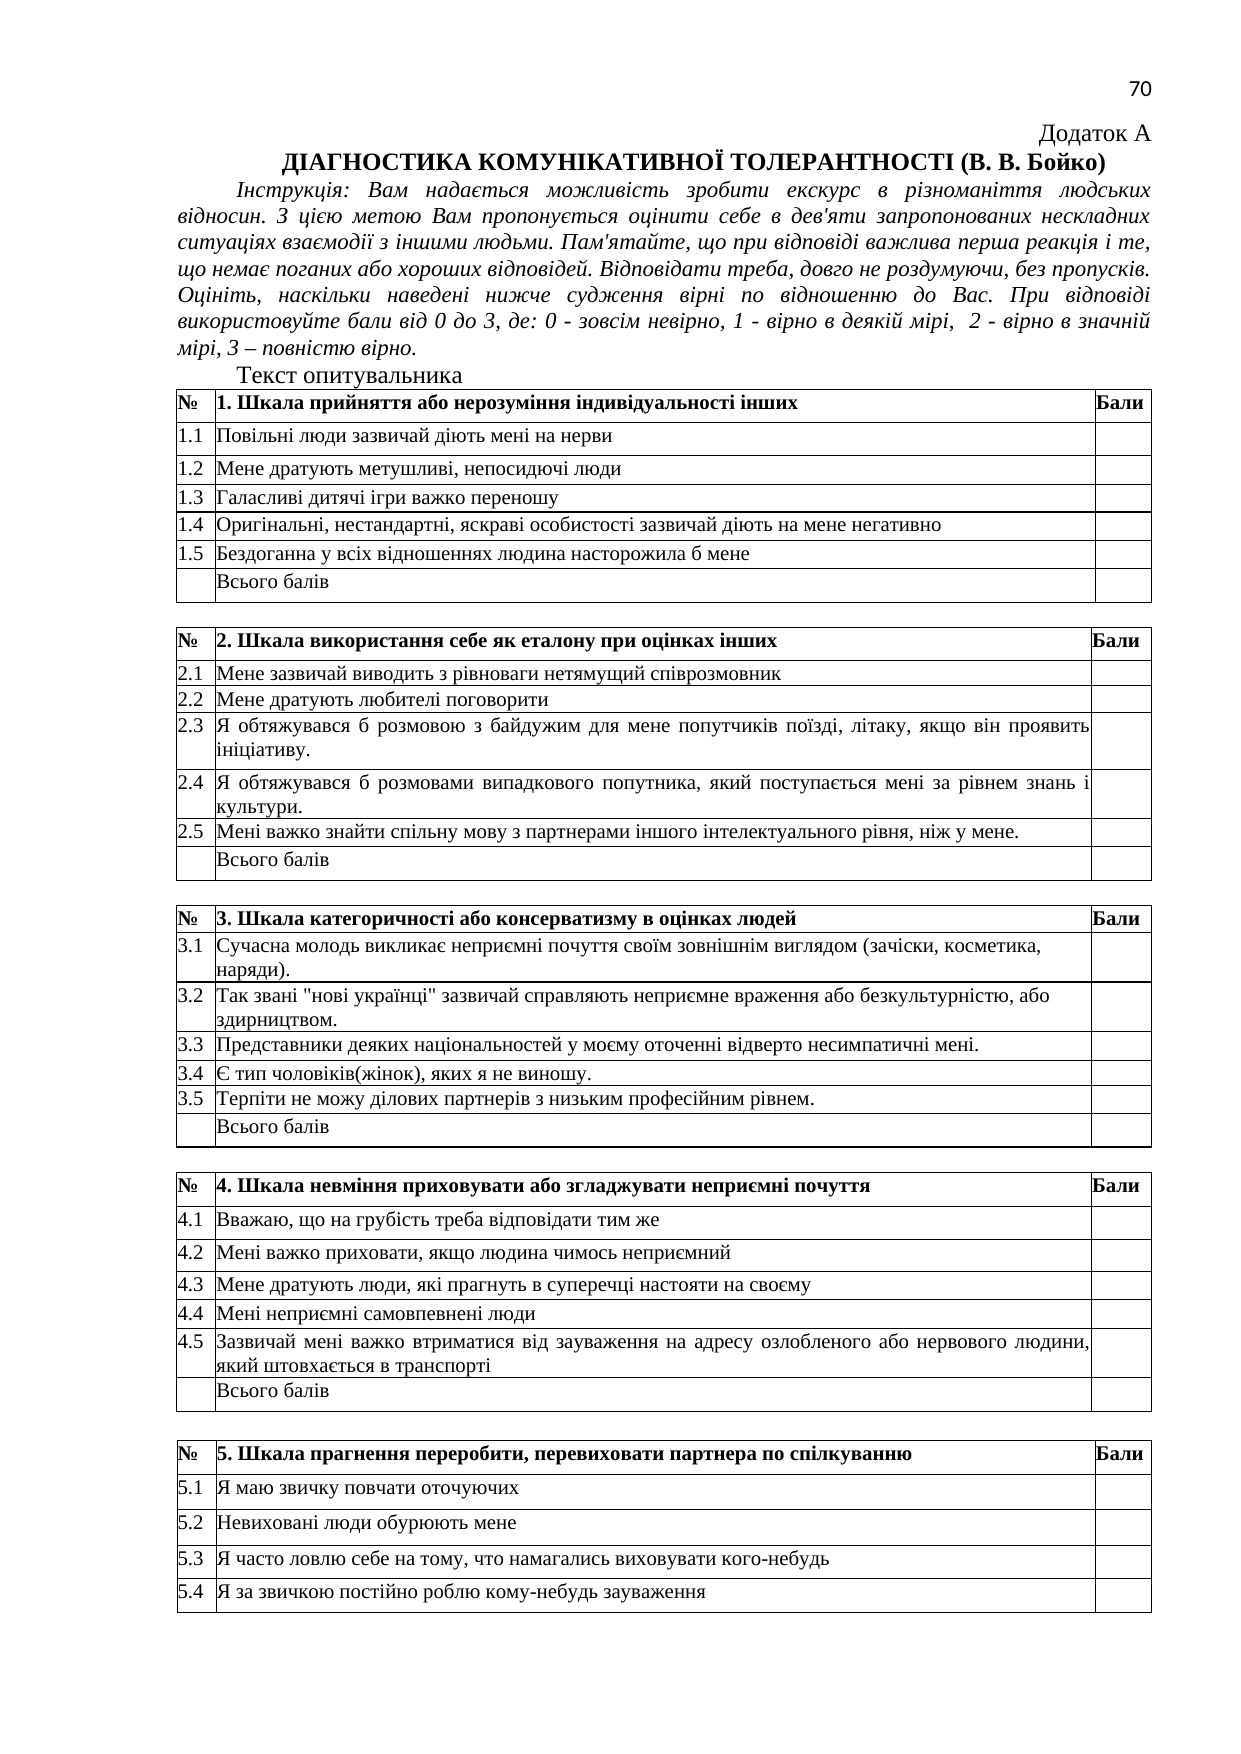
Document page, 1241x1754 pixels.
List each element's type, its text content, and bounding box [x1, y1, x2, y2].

table_header Бали [1092, 1173, 1151, 1206]
table_cell [1092, 1061, 1151, 1084]
table_cell 1.1 [177, 423, 215, 454]
table_header № [178, 1441, 216, 1474]
table_cell Всього балів [216, 1114, 1091, 1146]
table_cell [1096, 1546, 1151, 1578]
table_cell [1092, 661, 1151, 685]
table_cell Галасливі дитячі ігри важко переношу [216, 485, 1095, 511]
table_cell [1092, 770, 1151, 818]
table_header 2. Шкала використання себе як еталону при оцінках інших [216, 628, 1091, 660]
table_cell [1092, 1032, 1151, 1059]
table_cell [1092, 713, 1151, 769]
table_cell [1092, 819, 1151, 846]
table_cell Бездоганна у всіх відношеннях людина насторожила б мене [216, 541, 1095, 568]
table_cell Так звані "нові українці" зазвичай справляють неприємне враження або безкультурністю, або здирництвом. [216, 983, 1091, 1031]
table_cell 2.4 [177, 770, 215, 818]
text ДІАГНОСТИКА КОМУНІКАТИВНОЇ ТОЛЕРАНТНОСТІ (В. В. Бойко) [177, 147, 1152, 176]
table_cell 2.2 [177, 686, 215, 712]
table_cell [1092, 1300, 1151, 1328]
table_cell 4.1 [177, 1207, 215, 1239]
table_cell 3.5 [177, 1086, 215, 1113]
table_cell [1096, 541, 1151, 568]
table_cell Терпіти не можу ділових партнерів з низьким професійним рівнем. [216, 1086, 1091, 1113]
table_cell 5.2 [178, 1510, 216, 1545]
table_cell 5.1 [178, 1475, 216, 1509]
table_cell [1096, 485, 1151, 511]
table_cell Вважаю, що на грубість треба відповідати тим же [216, 1207, 1091, 1239]
table_header Бали [1096, 1441, 1151, 1474]
table_cell [1092, 686, 1151, 712]
table_cell [1092, 983, 1151, 1031]
text Інструкція: Вам надається можливість зробити екскурс в різноманіття людських відносин. З цією метою Вам пропонується оцінити себе в дев'яти запропонованих нескладних ситуаціях взаємодії з іншими людьми. Пам'ятайте, що при відповіді важлива перша реакція і те, що немає поганих або хороших відповідей. Відповідати треба, довго не роздумуючи, без пропусків. Оцініть, наскільки наведені нижче судження вірні по відношенню до Вас. При відповіді використовуйте бали від 0 до 3, де: 0 - зовсім невірно, 1 - вірно в деякій мірі, 2 - вірно в значній мірі, 3 – повністю вірно. [177, 176, 1152, 360]
table_header № [177, 1173, 215, 1206]
table_cell Я за звичкою постійно роблю кому-небудь зауваження [217, 1579, 1095, 1612]
table_cell Всього балів [216, 847, 1091, 879]
table_cell Всього балів [216, 569, 1095, 602]
table_cell [1092, 1378, 1151, 1411]
table_header № [177, 628, 215, 660]
table_cell [1096, 1475, 1151, 1509]
table_header Бали [1096, 390, 1151, 422]
table_cell 3.2 [177, 983, 215, 1031]
table_cell [1092, 1240, 1151, 1271]
table_cell 1.5 [177, 541, 215, 568]
table_cell 4.5 [177, 1329, 215, 1377]
table_cell 2.3 [177, 713, 215, 769]
table_cell Я обтяжувався б розмовою з байдужим для мене попутчиків поїзді, літаку, якщо він проявить ініціативу. [216, 713, 1091, 769]
table_cell Оригінальні, нестандартні, яскраві особистості зазвичай діють на мене негативно [216, 513, 1095, 540]
table_cell Мені важко приховати, якщо людина чимось неприємний [216, 1240, 1091, 1271]
table_header Бали [1092, 628, 1151, 660]
table_cell Є тип чоловіків(жінок), яких я не виношу. [216, 1061, 1091, 1084]
table_cell Мене дратують любителі поговорити [216, 686, 1091, 712]
table_cell 2.5 [177, 819, 215, 846]
table_cell 4.3 [177, 1272, 215, 1299]
table_cell [1096, 1579, 1151, 1612]
table_header № [177, 390, 215, 422]
table_cell [1096, 513, 1151, 540]
table_cell [1092, 1329, 1151, 1377]
table_cell Повільні люди зазвичай діють мені на нерви [216, 423, 1095, 454]
table_cell [1092, 1207, 1151, 1239]
table_cell [177, 1114, 215, 1146]
table_cell Сучасна молодь викликає неприємні почуття своїм зовнішнім виглядом (зачіски, косметика, наряди). [216, 933, 1091, 981]
table_cell 2.1 [177, 661, 215, 685]
table_cell [1092, 1114, 1151, 1146]
table_cell [1092, 847, 1151, 879]
table_cell 5.3 [178, 1546, 216, 1578]
table_cell Мене дратують люди, які прагнуть в суперечці настояти на своєму [216, 1272, 1091, 1299]
table_header Бали [1092, 906, 1151, 932]
table_cell Мене зазвичай виводить з рівноваги нетямущий співрозмовник [216, 661, 1091, 685]
table_cell Невиховані люди обурюють мене [217, 1510, 1095, 1545]
table_cell 1.4 [177, 513, 215, 540]
table_cell [177, 1378, 215, 1411]
table_cell Представники деяких національностей у моєму оточенні відверто несимпатичні мені. [216, 1032, 1091, 1059]
table_cell 4.2 [177, 1240, 215, 1271]
table_cell 1.3 [177, 485, 215, 511]
table_cell 3.3 [177, 1032, 215, 1059]
table_cell Мене дратують метушливі, непосидючі люди [216, 456, 1095, 484]
table_cell [1096, 1510, 1151, 1545]
table_header № [177, 906, 215, 932]
table_cell 4.4 [177, 1300, 215, 1328]
table_cell Мені важко знайти спільну мову з партнерами іншого інтелектуального рівня, ніж у мене. [216, 819, 1091, 846]
table_cell Зазвичай мені важко втриматися від зауваження на адресу озлобленого або нервового людини, який штовхається в транспорті [216, 1329, 1091, 1377]
table_cell [1092, 933, 1151, 981]
table_header 5. Шкала прагнення переробити, перевиховати партнера по спілкуванню [217, 1441, 1095, 1474]
table_cell Всього балів [216, 1378, 1091, 1411]
table_header 4. Шкала невміння приховувати або згладжувати неприємні почуття [216, 1173, 1091, 1206]
table_cell [177, 847, 215, 879]
table_cell 1.2 [177, 456, 215, 484]
table_header 3. Шкала категоричності або консерватизму в оцінках людей [216, 906, 1091, 932]
text Додаток А [177, 118, 1152, 147]
table_cell [177, 569, 215, 602]
table_cell [1092, 1272, 1151, 1299]
table_cell Мені неприємні самовпевнені люди [216, 1300, 1091, 1328]
table_cell 5.4 [178, 1579, 216, 1612]
table_cell [1096, 456, 1151, 484]
text Текст опитувальника [177, 360, 1152, 389]
table_cell Я маю звичку повчати оточуючих [217, 1475, 1095, 1509]
table_cell Я часто ловлю себе на тому, что намагались виховувати кого-небудь [217, 1546, 1095, 1578]
table_cell 3.4 [177, 1061, 215, 1084]
table_cell [1092, 1086, 1151, 1113]
table_cell 3.1 [177, 933, 215, 981]
table_header 1. Шкала прийняття або нерозуміння індивідуальності інших [216, 390, 1095, 422]
table_cell [1096, 569, 1151, 602]
table_cell [1096, 423, 1151, 454]
table_cell Я обтяжувався б розмовами випадкового попутника, який поступається мені за рівнем знань і культури. [216, 770, 1091, 818]
